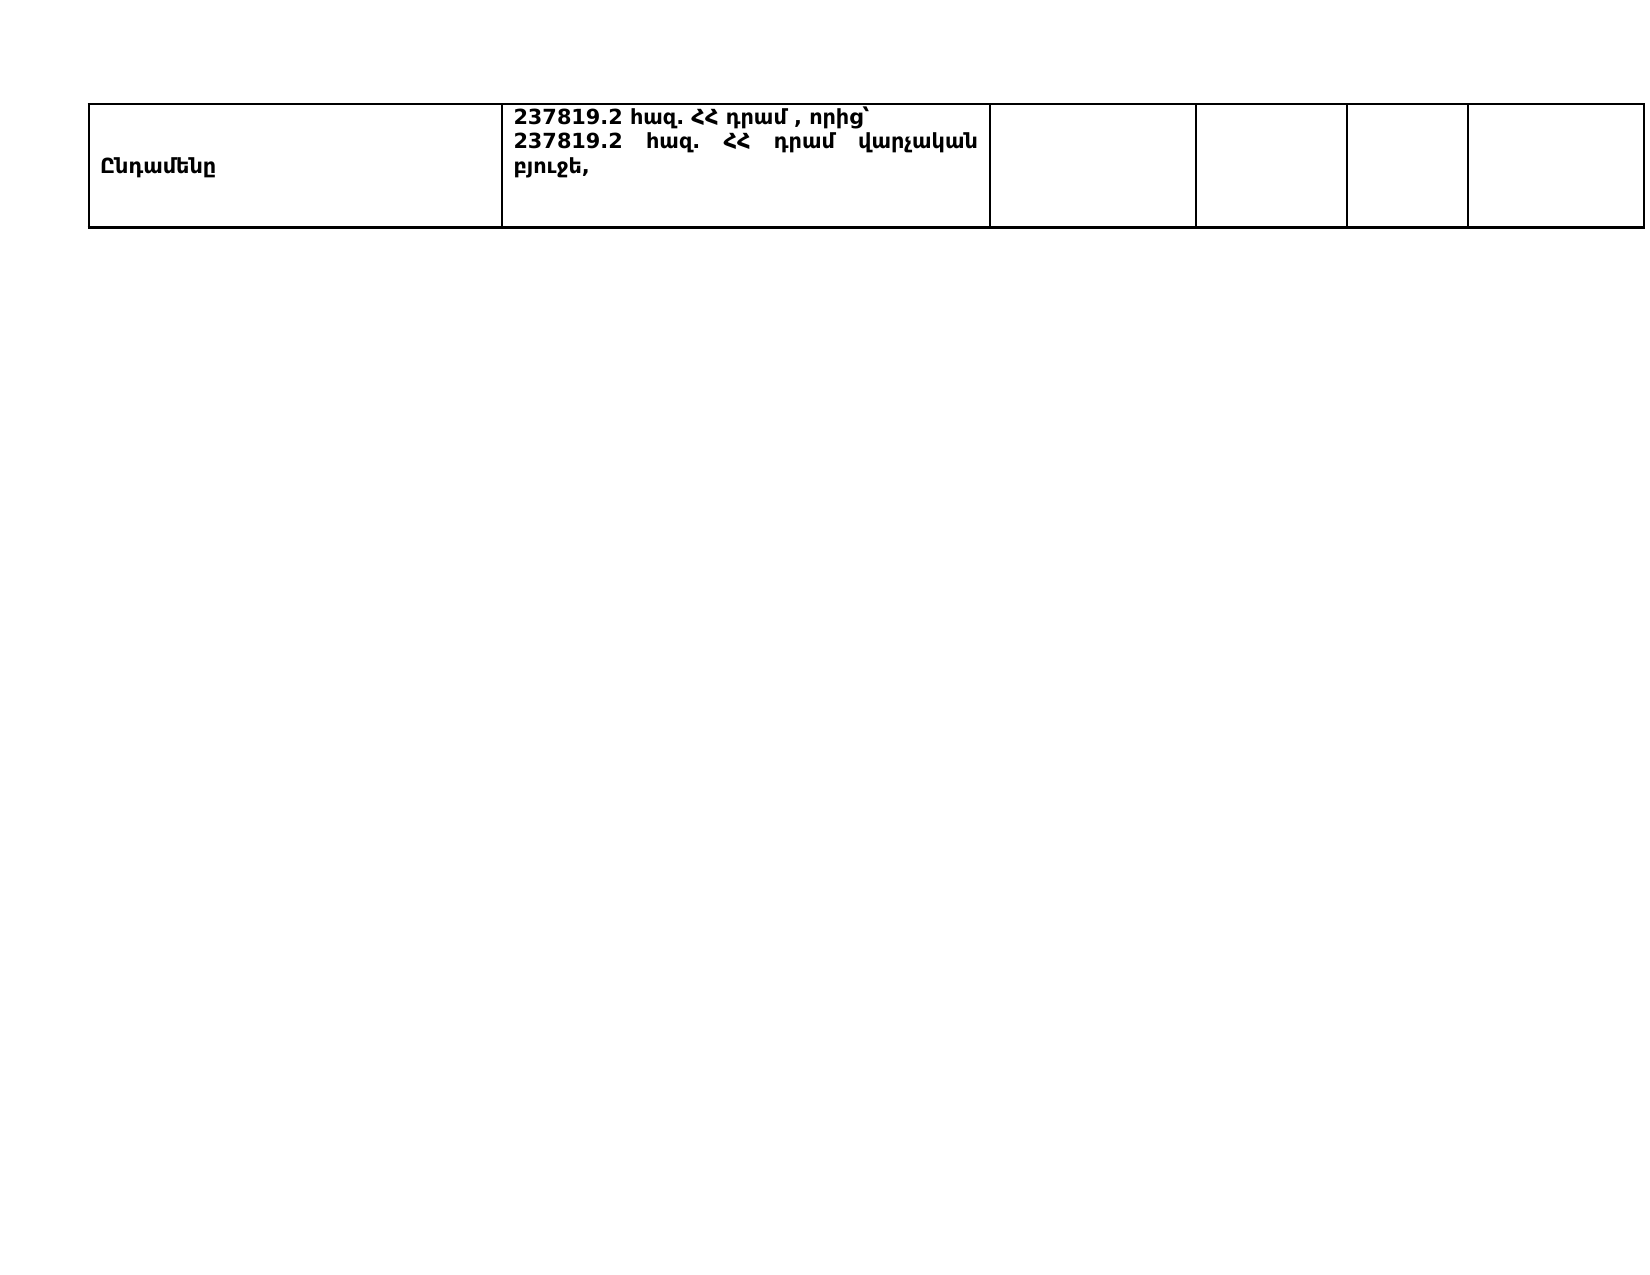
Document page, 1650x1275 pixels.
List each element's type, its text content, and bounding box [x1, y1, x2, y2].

table_cell [1197, 105, 1346, 226]
table_cell Ընդամենը [90, 105, 501, 226]
table_cell [1348, 105, 1467, 226]
table_cell [1469, 105, 1643, 226]
table_cell [991, 105, 1195, 226]
table_cell 237819.2 հազ. ՀՀ դրամ , որից՝ 237819.2 հազ. ՀՀ դրամ վարչական բյուջե, [503, 105, 989, 226]
